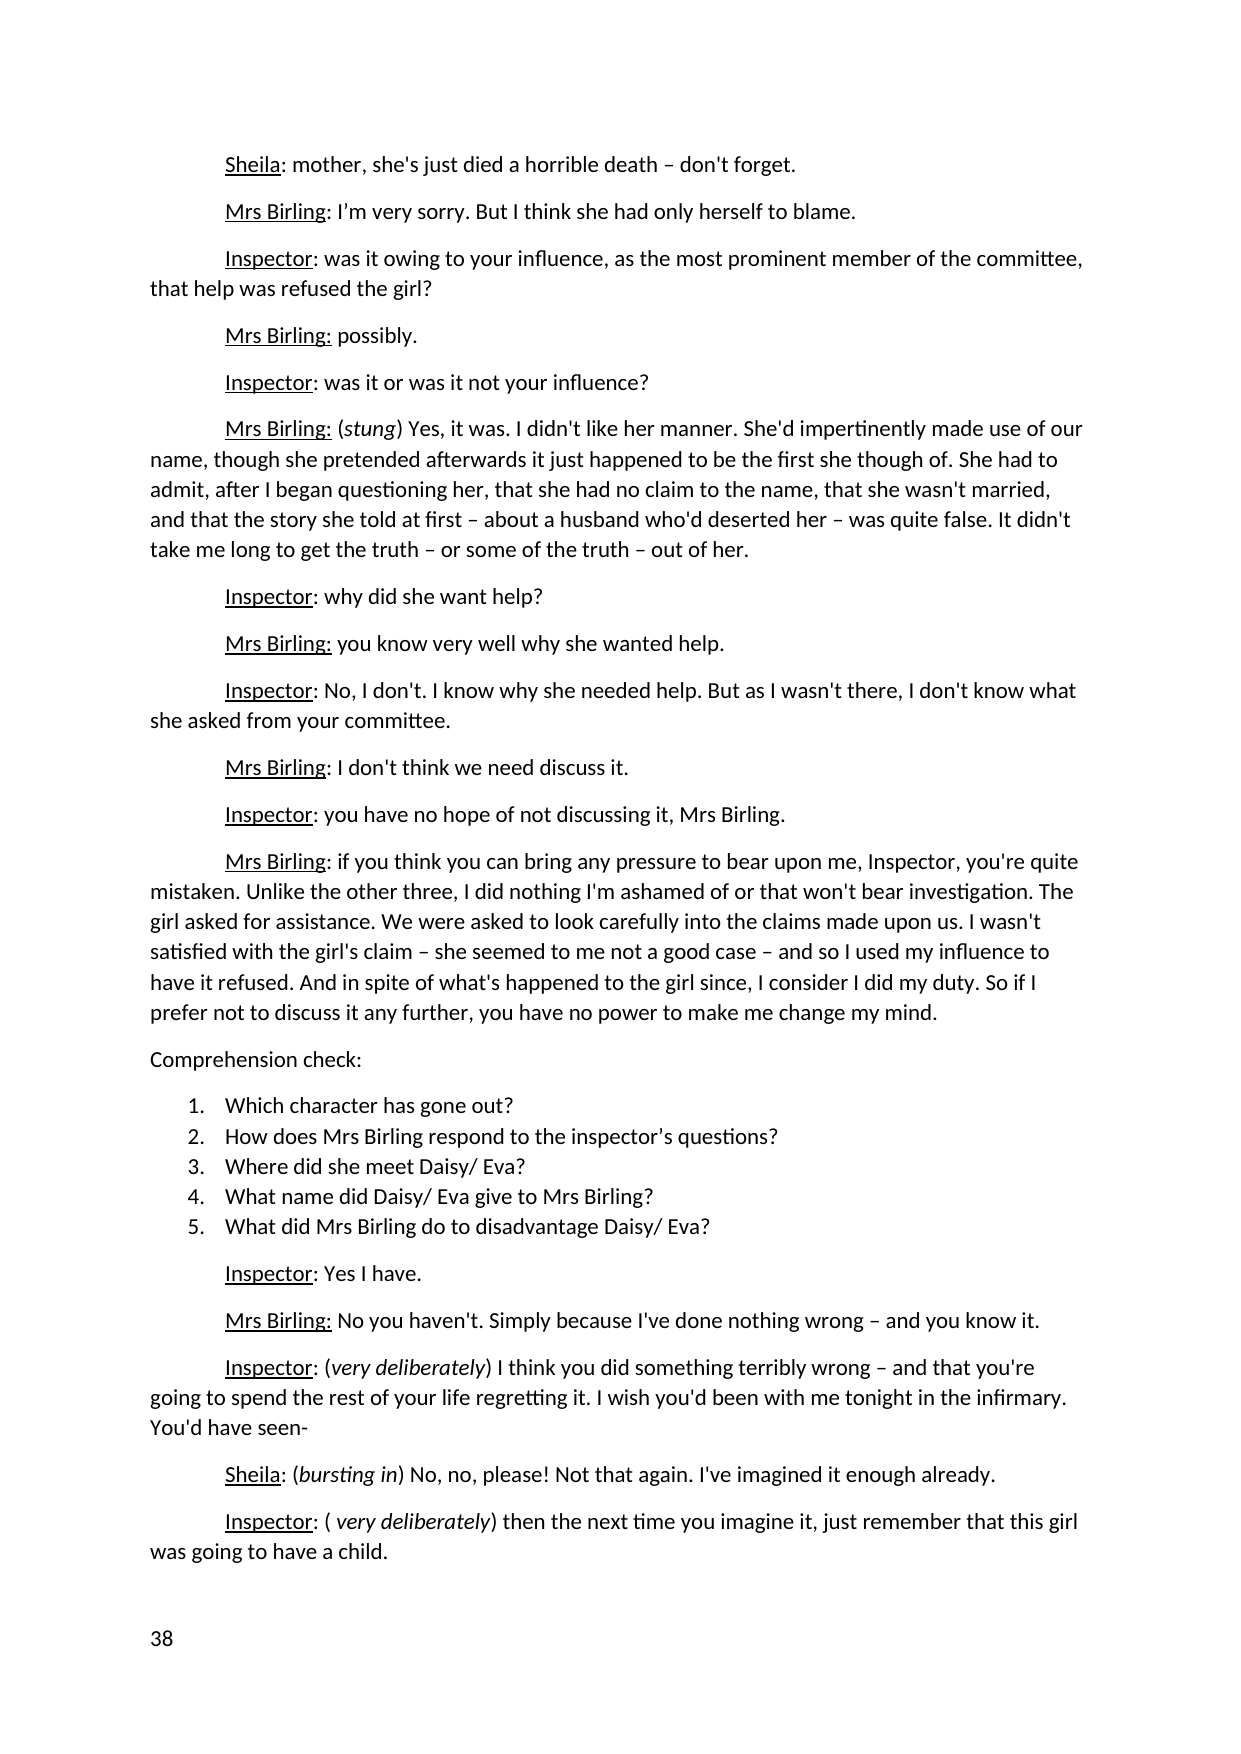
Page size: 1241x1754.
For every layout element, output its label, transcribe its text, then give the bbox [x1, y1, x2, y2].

text Inspector: was it owing to your influence, as the most prominent member of the committee, that help was refused the girl? [150, 244, 1090, 302]
text Mrs Birling: possibly. [150, 321, 1090, 349]
text Mrs Birling: you know very well why she wanted help. [150, 629, 1090, 657]
list Where did she meet Daisy/ Eva? [187, 1152, 1090, 1180]
text Mrs Birling: I don't think we need discuss it. [150, 753, 1090, 781]
list Which character has gone out? [187, 1092, 1090, 1120]
text Mrs Birling: if you think you can bring any pressure to bear upon me, Inspector, you're quite mistaken. Unlike the other three, I did nothing I'm ashamed of or that won't bear investigation. The girl asked for assistance. We were asked to look carefully into the claims made upon us. I wasn't satisfied with the girl's claim – she seemed to me not a good case – and so I used my influence to have it refused. And in spite of what's happened to the girl since, I consider I did my duty. So if I prefer not to discuss it any further, you have no power to make me change my mind. [150, 847, 1090, 1026]
text Inspector: (very deliberately) I think you did something terribly wrong – and that you're going to spend the rest of your life regretting it. I wish you'd been with me tonight in the infirmary. You'd have seen- [150, 1353, 1090, 1442]
text Mrs Birling: No you haven't. Simply because I've done nothing wrong – and you know it. [150, 1306, 1090, 1334]
list What did Mrs Birling do to disadvantage Daisy/ Eva? [187, 1212, 1090, 1241]
text Mrs Birling: (stung) Yes, it was. I didn't like her manner. She'd impertinently made use of our name, though she pretended afterwards it just happened to be the first she though of. She had to admit, after I began questioning her, that she had no claim to the name, that she wasn't married, and that the story she told at first – about a husband who'd deserted her – was quite false. It didn't take me long to get the truth – or some of the truth – out of her. [150, 414, 1090, 563]
text Comprehension check: [150, 1045, 1090, 1073]
text Inspector: was it or was it not your influence? [150, 368, 1090, 396]
text Sheila: mother, she's just died a horrible death – don't forget. [150, 150, 1090, 178]
text Inspector: ( very deliberately) then the next time you imagine it, just remember that this girl was going to have a child. [150, 1507, 1090, 1566]
list What name did Daisy/ Eva give to Mrs Birling? [187, 1182, 1090, 1210]
text Inspector: Yes I have. [150, 1259, 1090, 1287]
text Inspector: why did she want help? [150, 582, 1090, 610]
text Mrs Birling: I’m very sorry. But I think she had only herself to blame. [150, 197, 1090, 225]
text Sheila: (bursting in) No, no, please! Not that again. I've imagined it enough already. [150, 1460, 1090, 1488]
text Inspector: you have no hope of not discussing it, Mrs Birling. [150, 800, 1090, 828]
text Inspector: No, I don't. I know why she needed help. But as I wasn't there, I don't know what she asked from your committee. [150, 676, 1090, 734]
list How does Mrs Birling respond to the inspector’s questions? [187, 1122, 1090, 1150]
